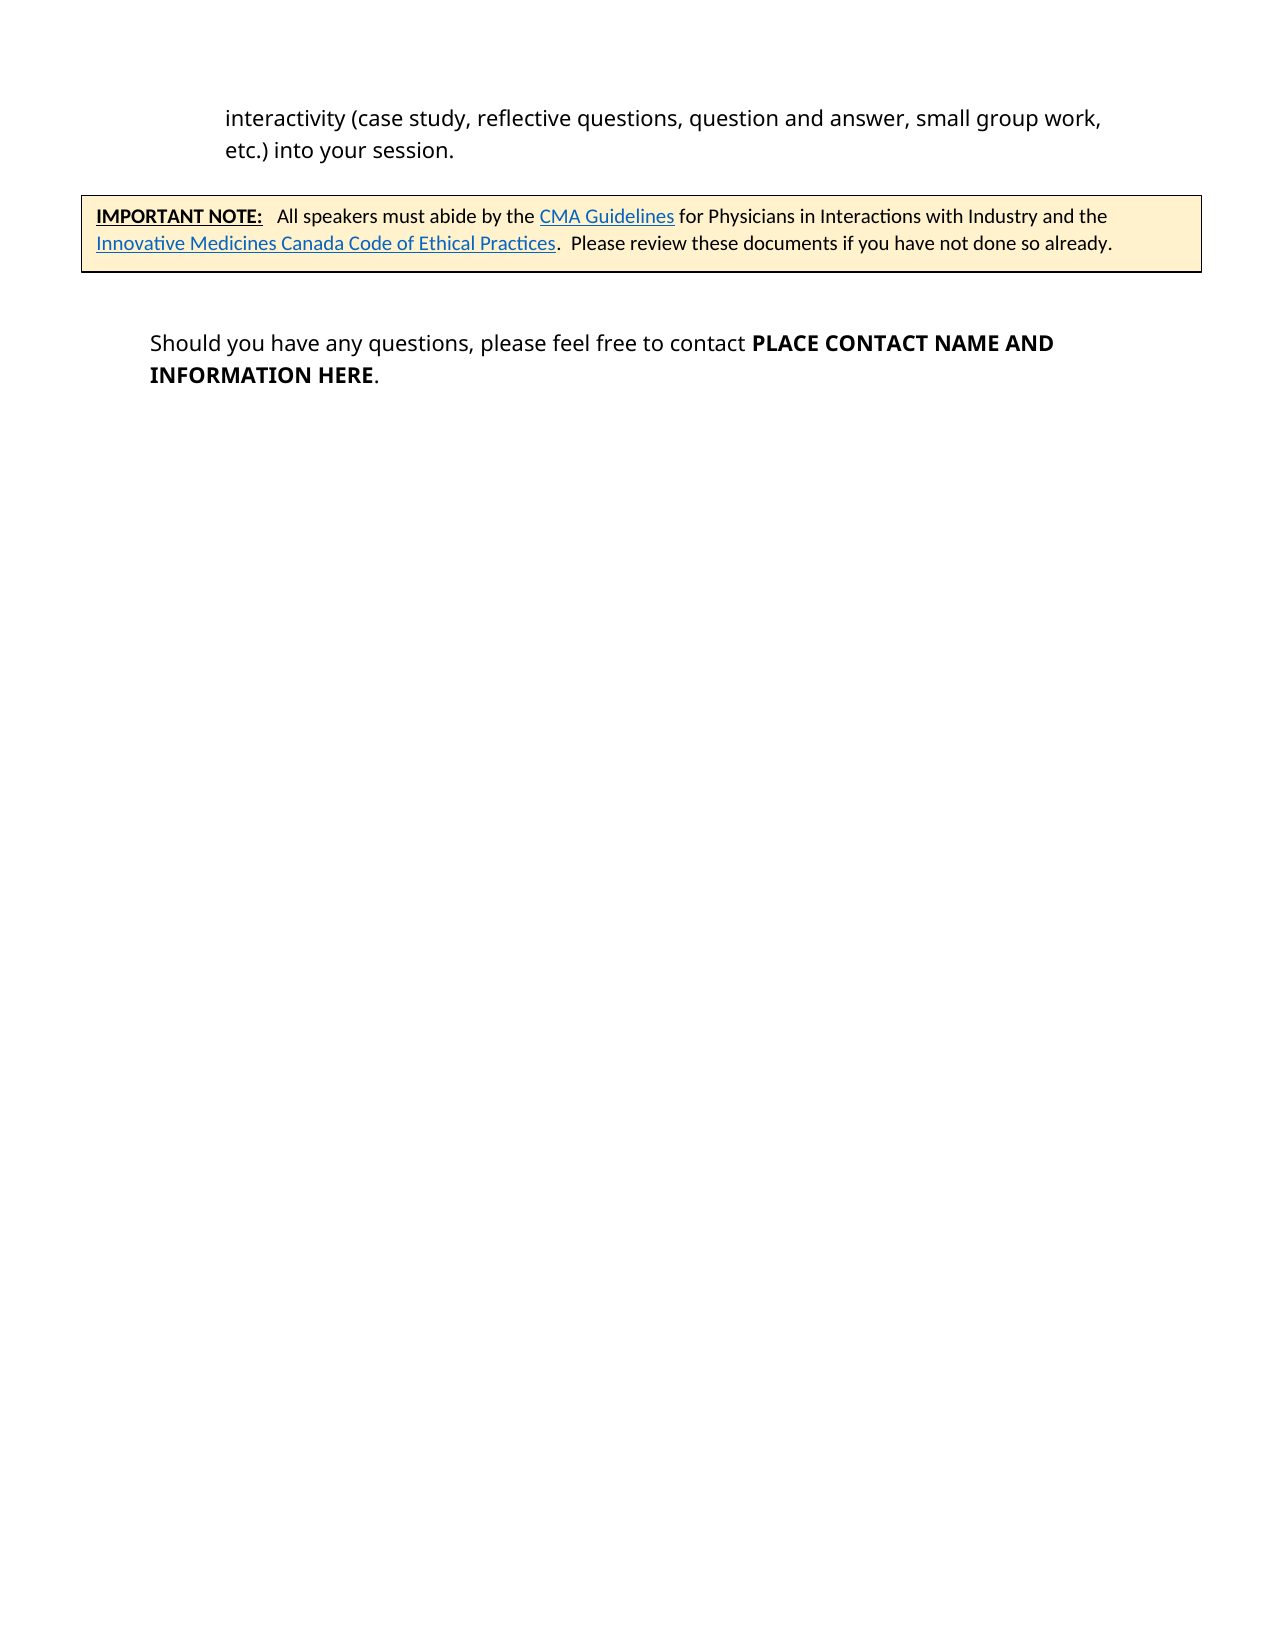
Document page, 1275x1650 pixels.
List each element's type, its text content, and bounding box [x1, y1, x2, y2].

text Should you have any questions, please feel free to contact PLACE CONTACT NAME AND INFORMATION HERE. [150, 328, 1125, 389]
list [187, 103, 1125, 165]
